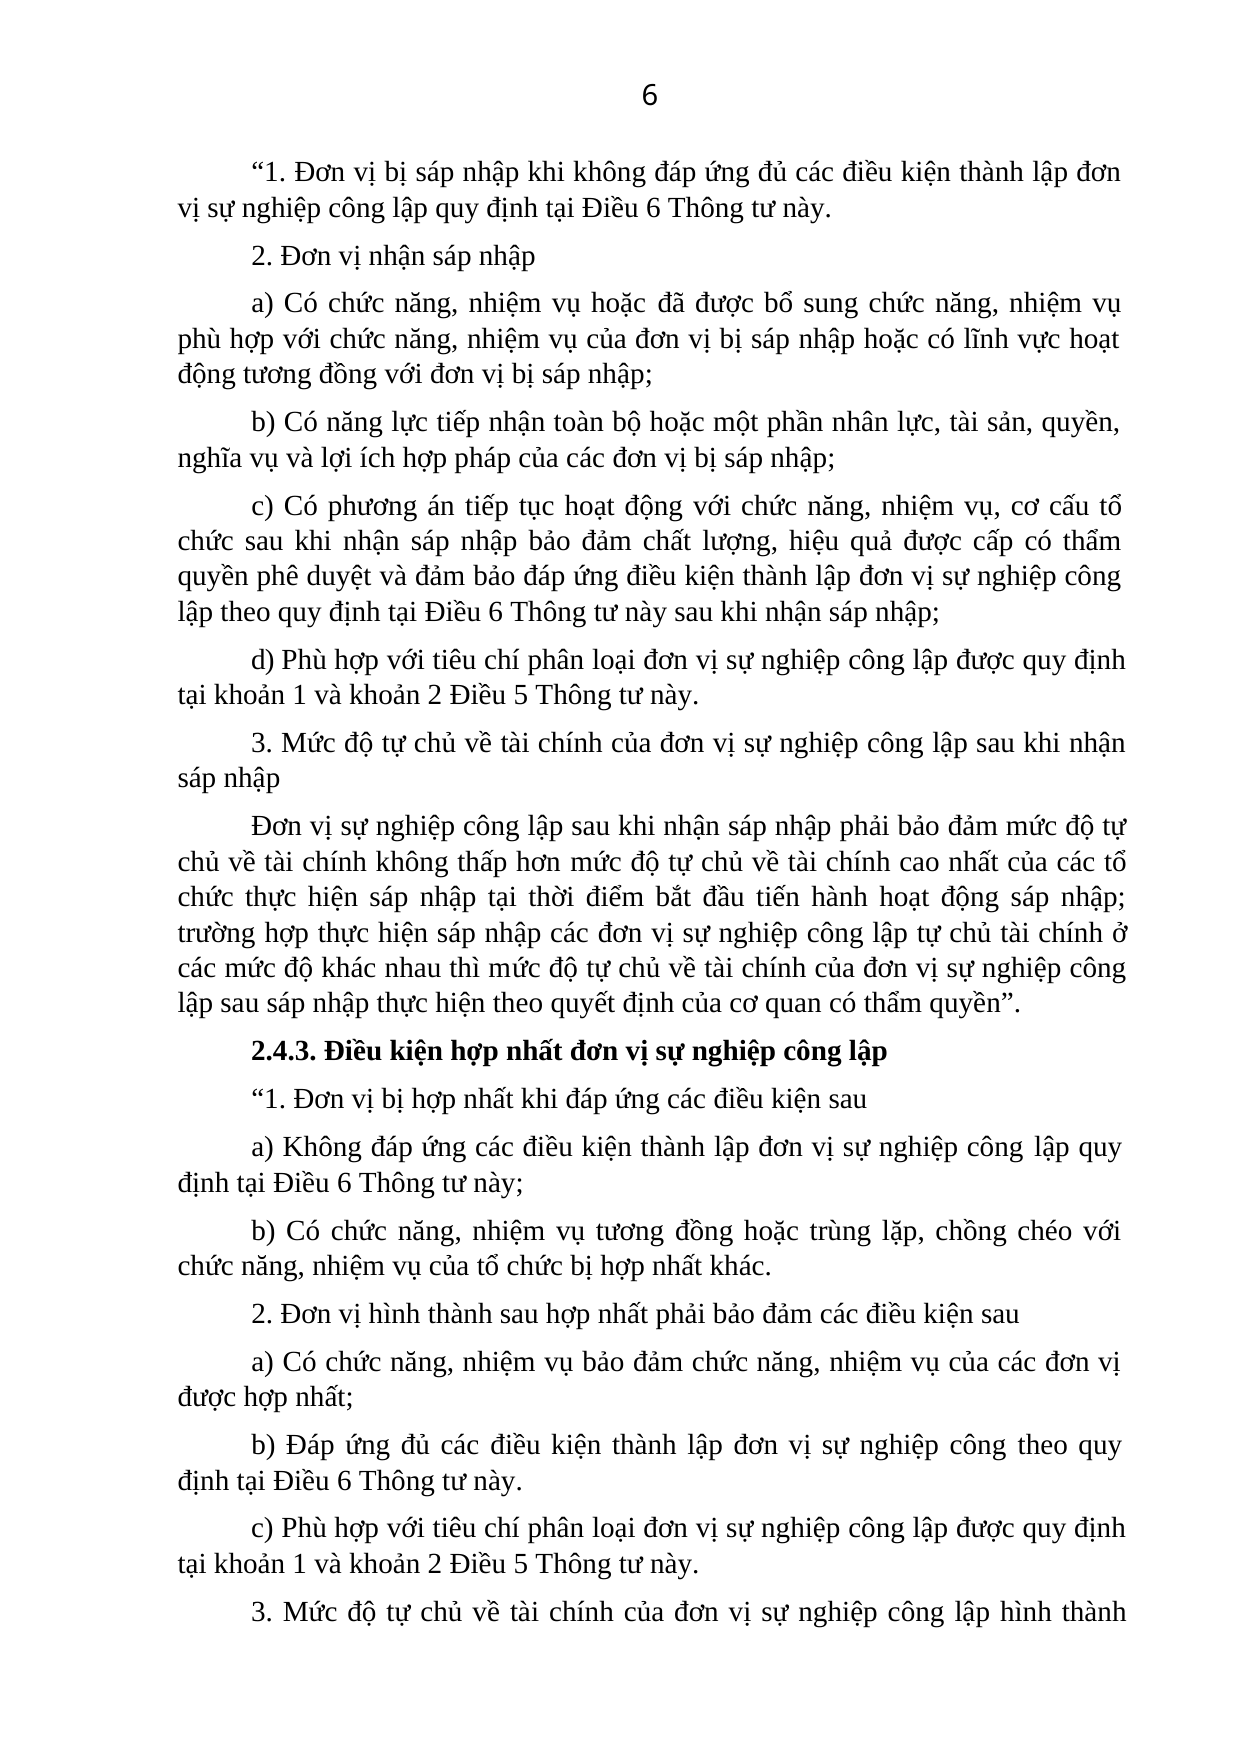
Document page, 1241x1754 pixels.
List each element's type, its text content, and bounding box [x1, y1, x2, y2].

text b) Có năng lực tiếp nhận toàn bộ hoặc một phần nhân lực, tài sản, quyền, nghĩa vụ và lợi ích hợp pháp của các đơn vị bị sáp nhập; [177, 403, 1122, 474]
text a) Không đáp ứng các điều kiện thành lập đơn vị sự nghiệp công lập quy định tại Điều 6 Thông tư này; [177, 1128, 1122, 1199]
text 2. Đơn vị hình thành sau hợp nhất phải bảo đảm các điều kiện sau [177, 1295, 1122, 1330]
text 3. Mức độ tự chủ về tài chính của đơn vị sự nghiệp công lập sau khi nhận sáp nhập [177, 724, 1128, 795]
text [177, 1593, 1128, 1628]
text b) Đáp ứng đủ các điều kiện thành lập đơn vị sự nghiệp công theo quy định tại Điều 6 Thông tư này. [177, 1426, 1122, 1497]
text b) Có chức năng, nhiệm vụ tương đồng hoặc trùng lặp, chồng chéo với chức năng, nhiệm vụ của tổ chức bị hợp nhất khác. [177, 1212, 1122, 1282]
text d) Phù hợp với tiêu chí phân loại đơn vị sự nghiệp công lập được quy định tại khoản 1 và khoản 2 Điều 5 Thông tư này. [177, 641, 1128, 712]
text “1. Đơn vị bị hợp nhất khi đáp ứng các điều kiện sau [177, 1080, 1122, 1116]
text c) Phù hợp với tiêu chí phân loại đơn vị sự nghiệp công lập được quy định tại khoản 1 và khoản 2 Điều 5 Thông tư này. [177, 1509, 1128, 1580]
text 2. Đơn vị nhận sáp nhập [177, 237, 1122, 272]
text “1. Đơn vị bị sáp nhập khi không đáp ứng đủ các điều kiện thành lập đơn vị sự nghiệp công lập quy định tại Điều 6 Thông tư này. [177, 153, 1122, 224]
text c) Có phương án tiếp tục hoạt động với chức năng, nhiệm vụ, cơ cấu tổ chức sau khi nhận sáp nhập bảo đảm chất lượng, hiệu quả được cấp có thẩm quyền phê duyệt và đảm bảo đáp ứng điều kiện thành lập đơn vị sự nghiệp công lập theo quy định tại Điều 6 Thông tư này sau khi nhận sáp nhập; [177, 487, 1122, 628]
text 2.4.3. Điều kiện hợp nhất đơn vị sự nghiệp công lập [177, 1032, 1128, 1068]
text a) Có chức năng, nhiệm vụ hoặc đã được bổ sung chức năng, nhiệm vụ phù hợp với chức năng, nhiệm vụ của đơn vị bị sáp nhập hoặc có lĩnh vực hoạt động tương đồng với đơn vị bị sáp nhập; [177, 284, 1122, 321]
text Đơn vị sự nghiệp công lập sau khi nhận sáp nhập phải bảo đảm mức độ tự chủ về tài chính không thấp hơn mức độ tự chủ về tài chính cao nhất của các tổ chức thực hiện sáp nhập tại thời điểm bắt đầu tiến hành hoạt động sáp nhập; trường hợp thực hiện sáp nhập các đơn vị sự nghiệp công lập tự chủ tài chính ở các mức độ khác nhau thì mức độ tự chủ về tài chính của đơn vị sự nghiệp công lập sau sáp nhập thực hiện theo quyết định của cơ quan có thẩm quyền”. [177, 807, 1128, 1020]
text a) Có chức năng, nhiệm vụ bảo đảm chức năng, nhiệm vụ của các đơn vị được hợp nhất; [177, 1343, 1122, 1414]
text a) Có chức năng, nhiệm vụ hoặc đã được bổ sung chức năng, nhiệm vụ phù hợp với chức năng, nhiệm vụ của đơn vị bị sáp nhập hoặc có lĩnh vực hoạt động tương đồng với đơn vị bị sáp nhập; [177, 354, 1122, 391]
